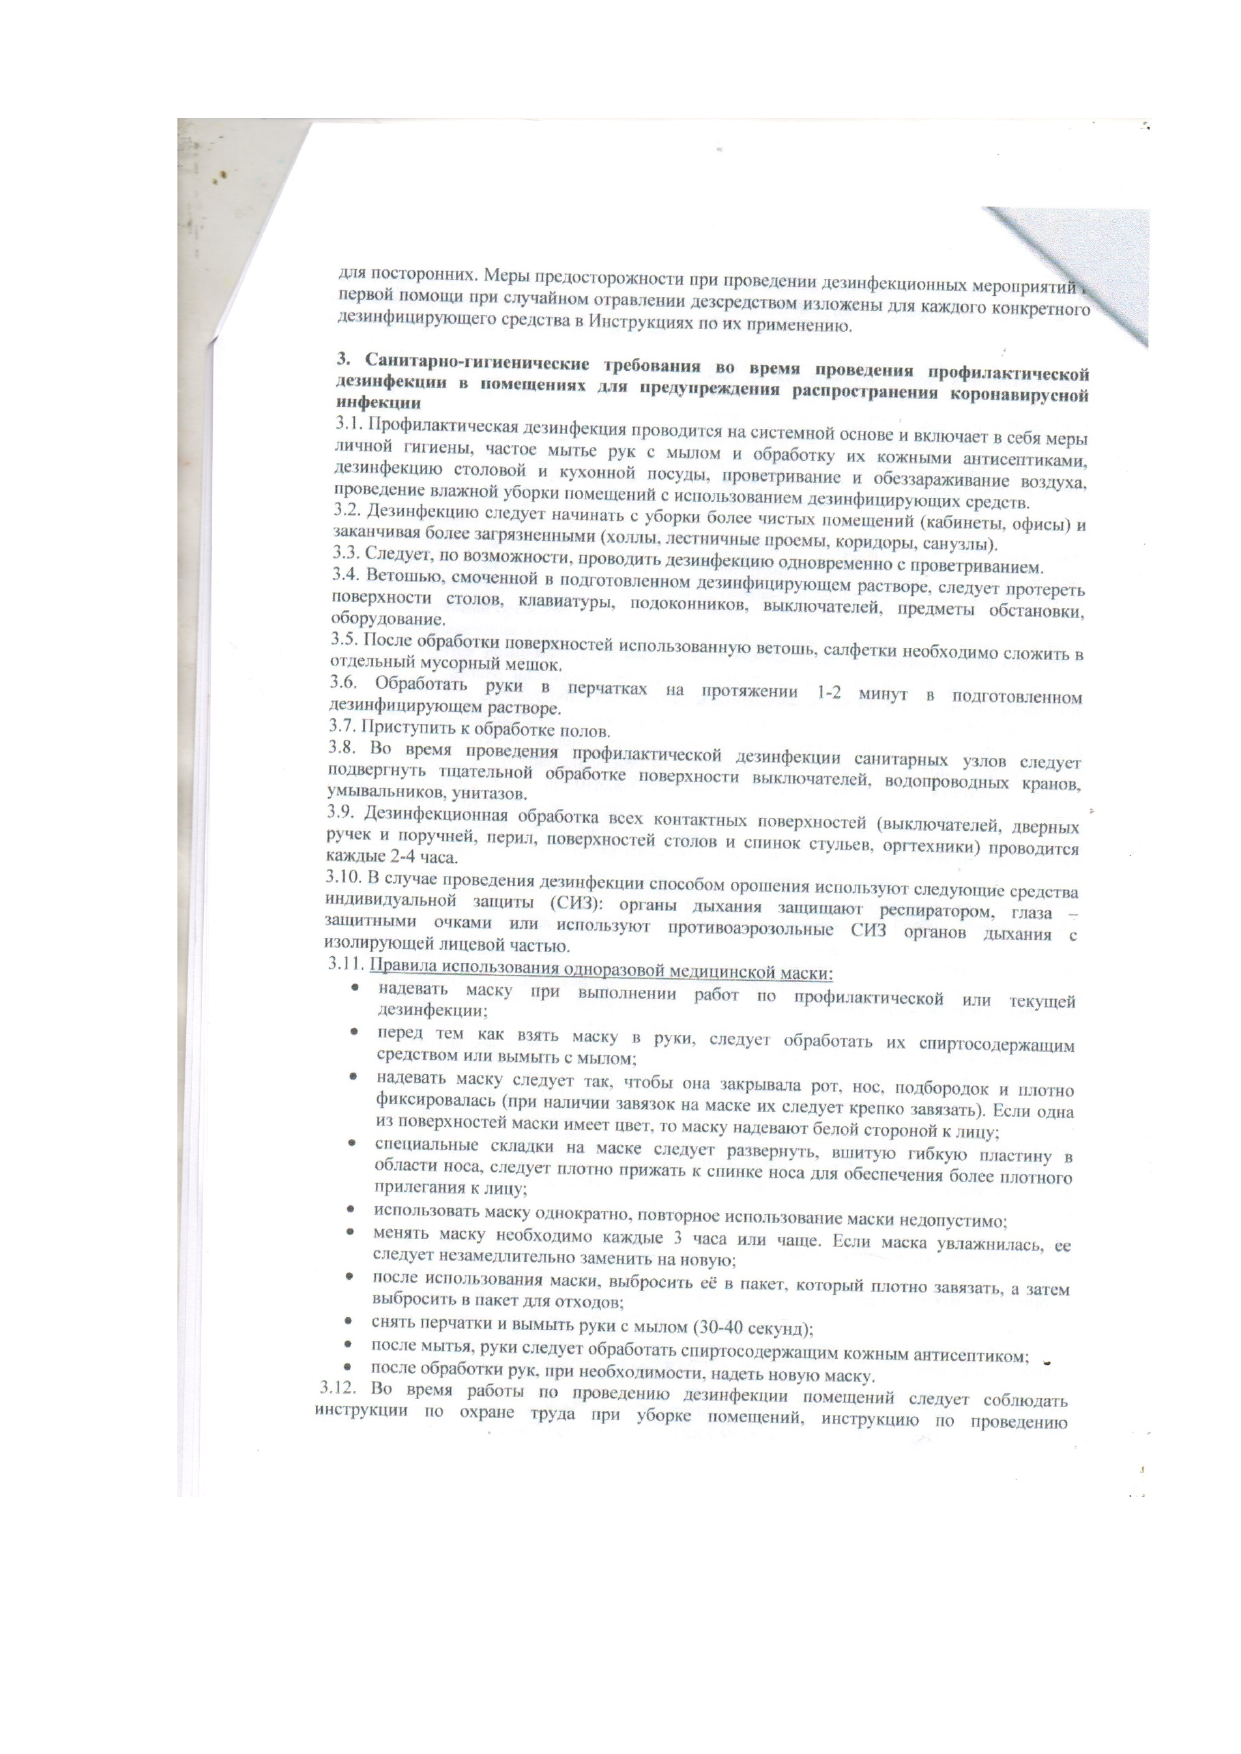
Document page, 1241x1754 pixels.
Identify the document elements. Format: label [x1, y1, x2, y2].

picture [177, 118, 1152, 1497]
